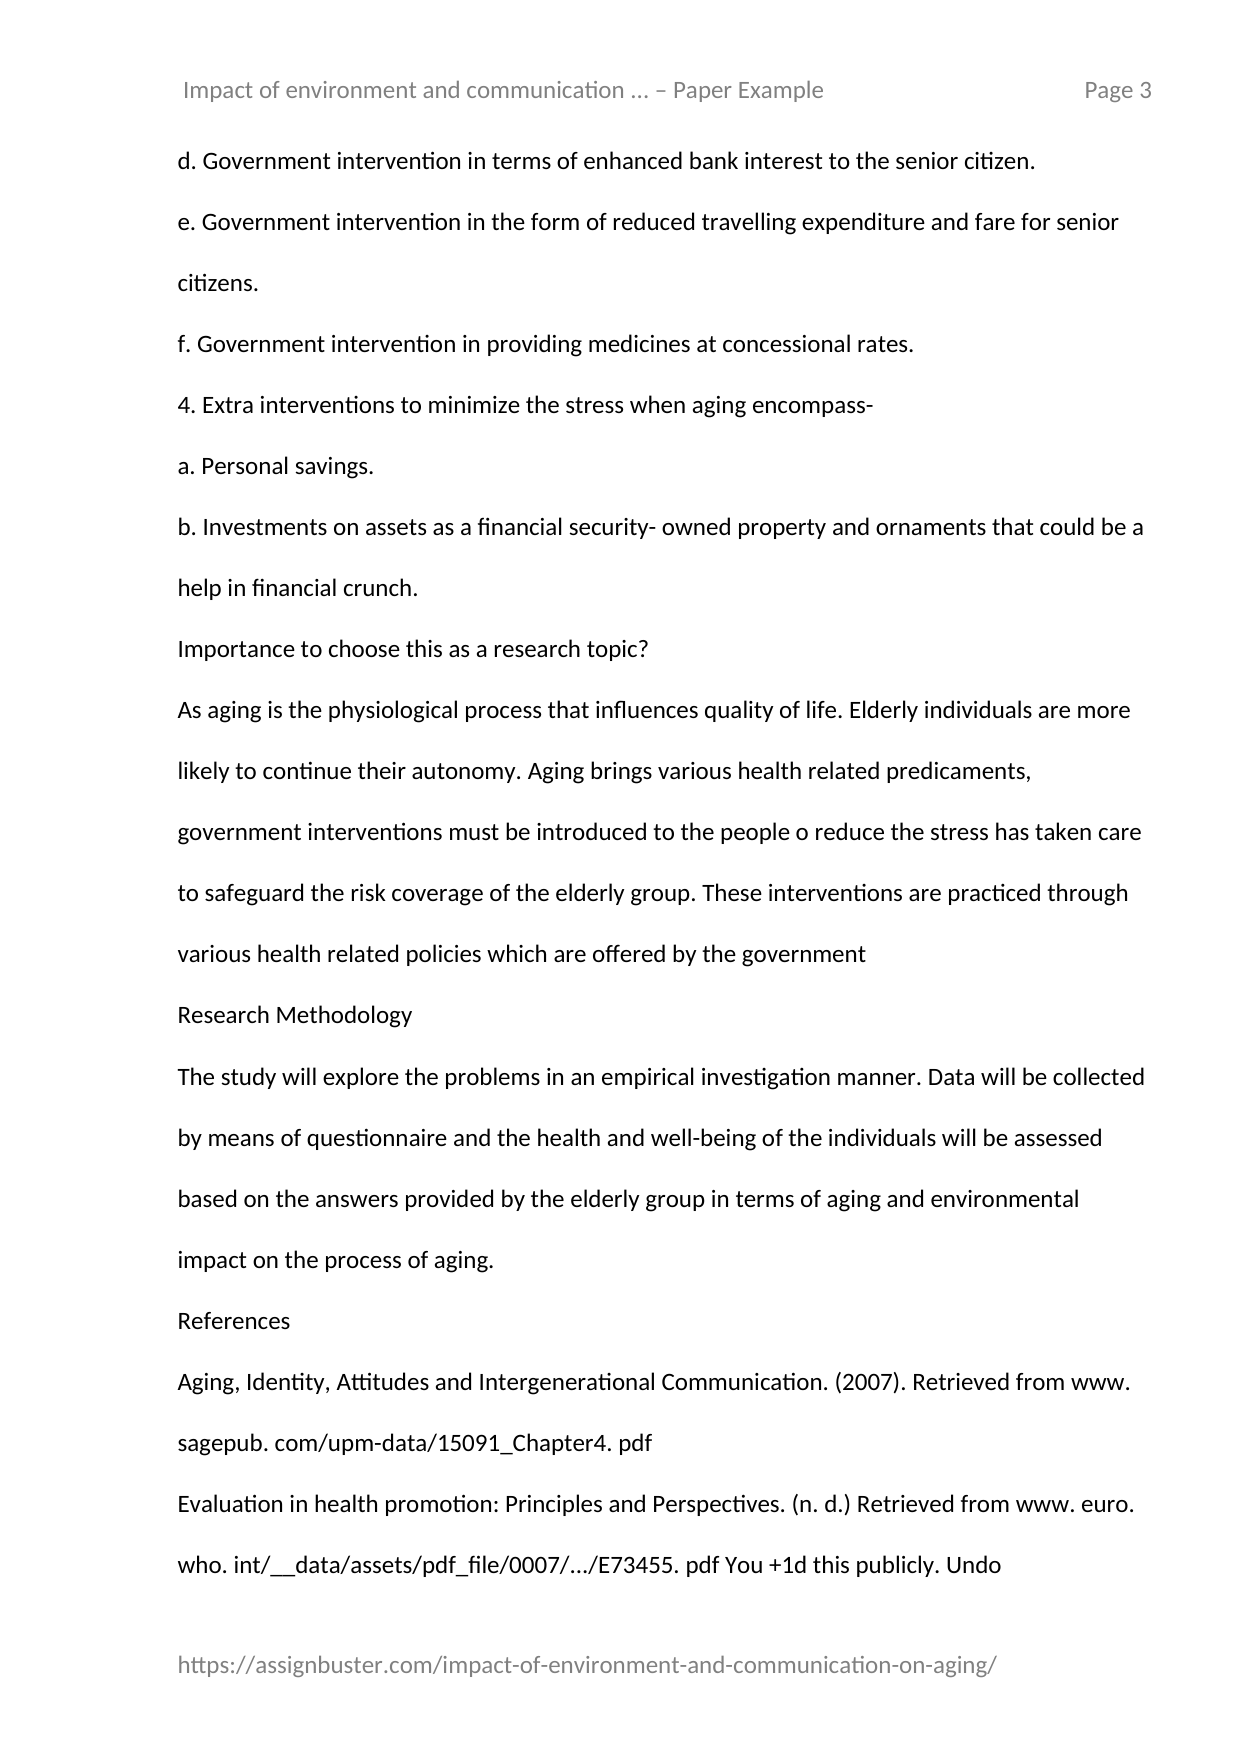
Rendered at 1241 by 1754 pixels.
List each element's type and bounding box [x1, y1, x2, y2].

text [177, 145, 1152, 1579]
